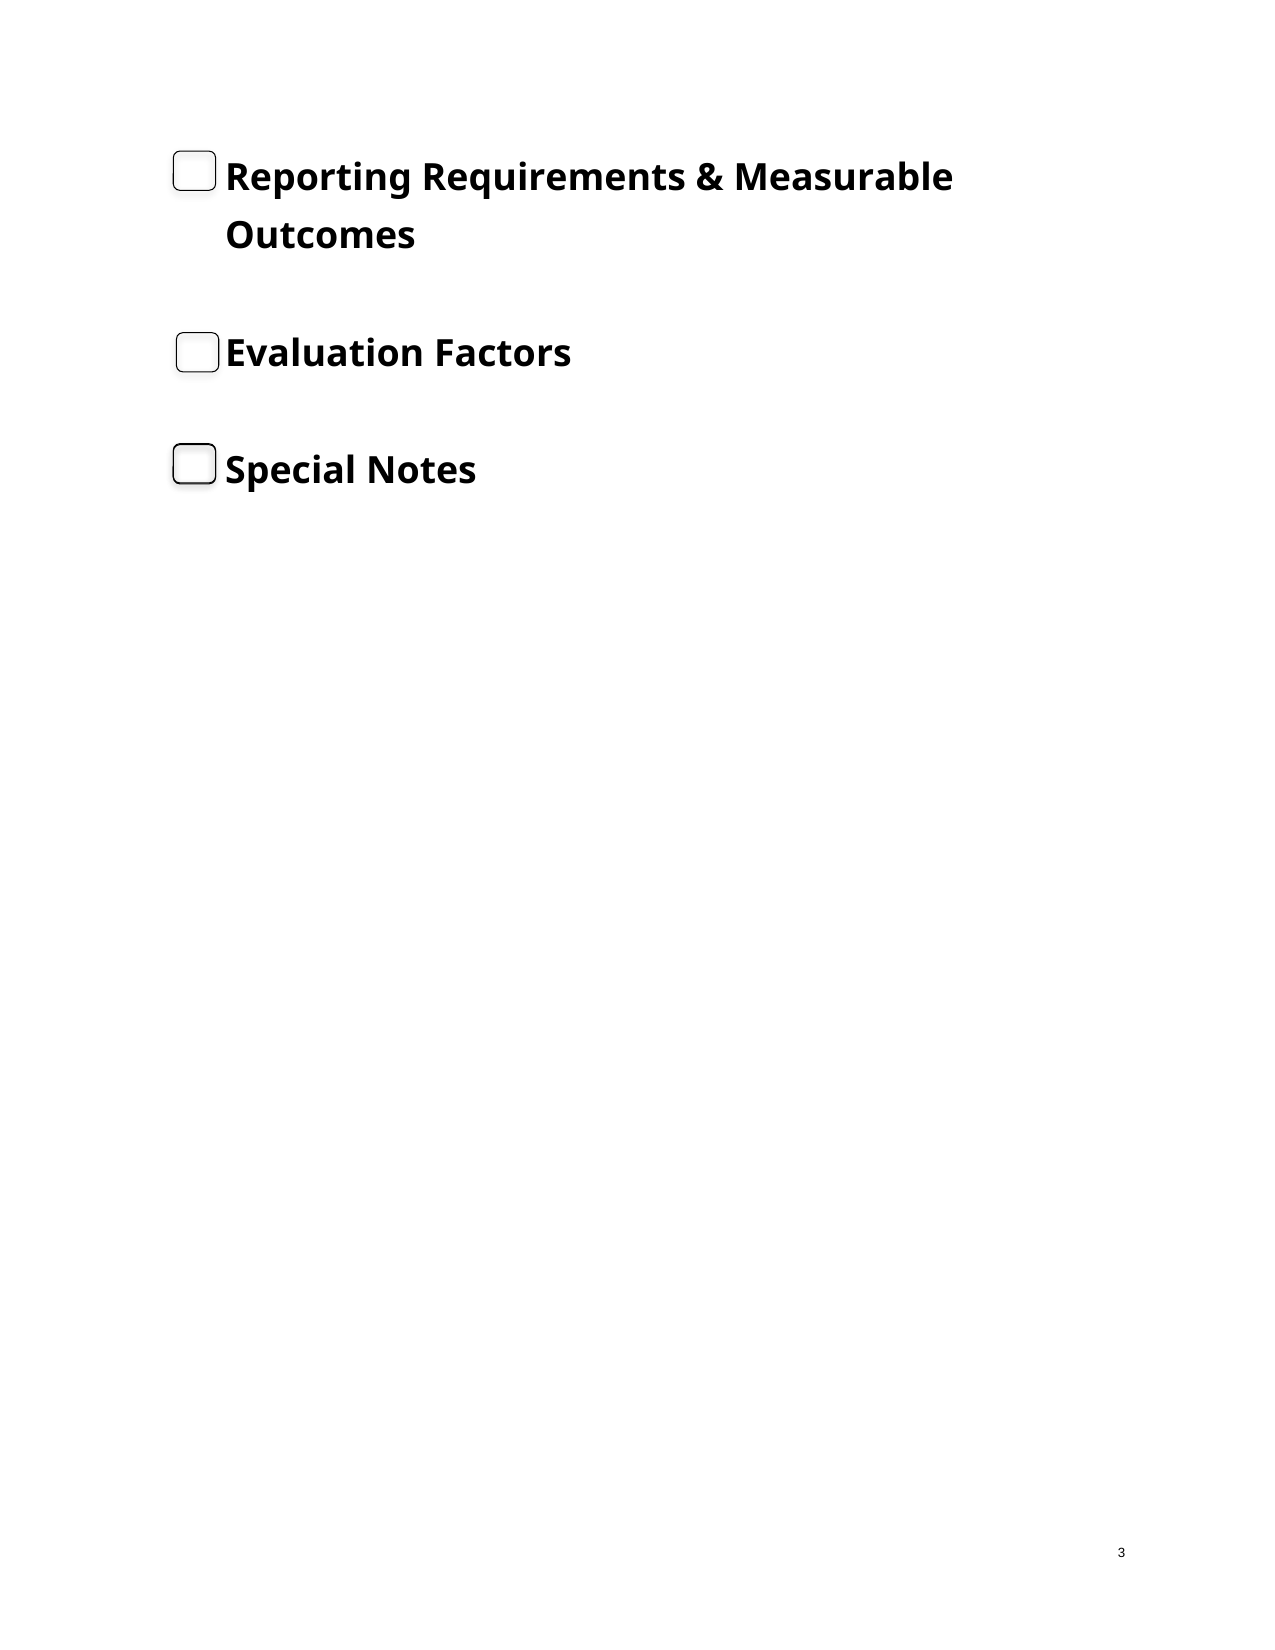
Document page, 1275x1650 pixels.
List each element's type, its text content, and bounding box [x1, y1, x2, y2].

text Reporting Requirements & Measurable Outcomes [225, 150, 1125, 260]
text Evaluation Factors [225, 326, 1125, 377]
text Special Notes [150, 443, 1125, 494]
